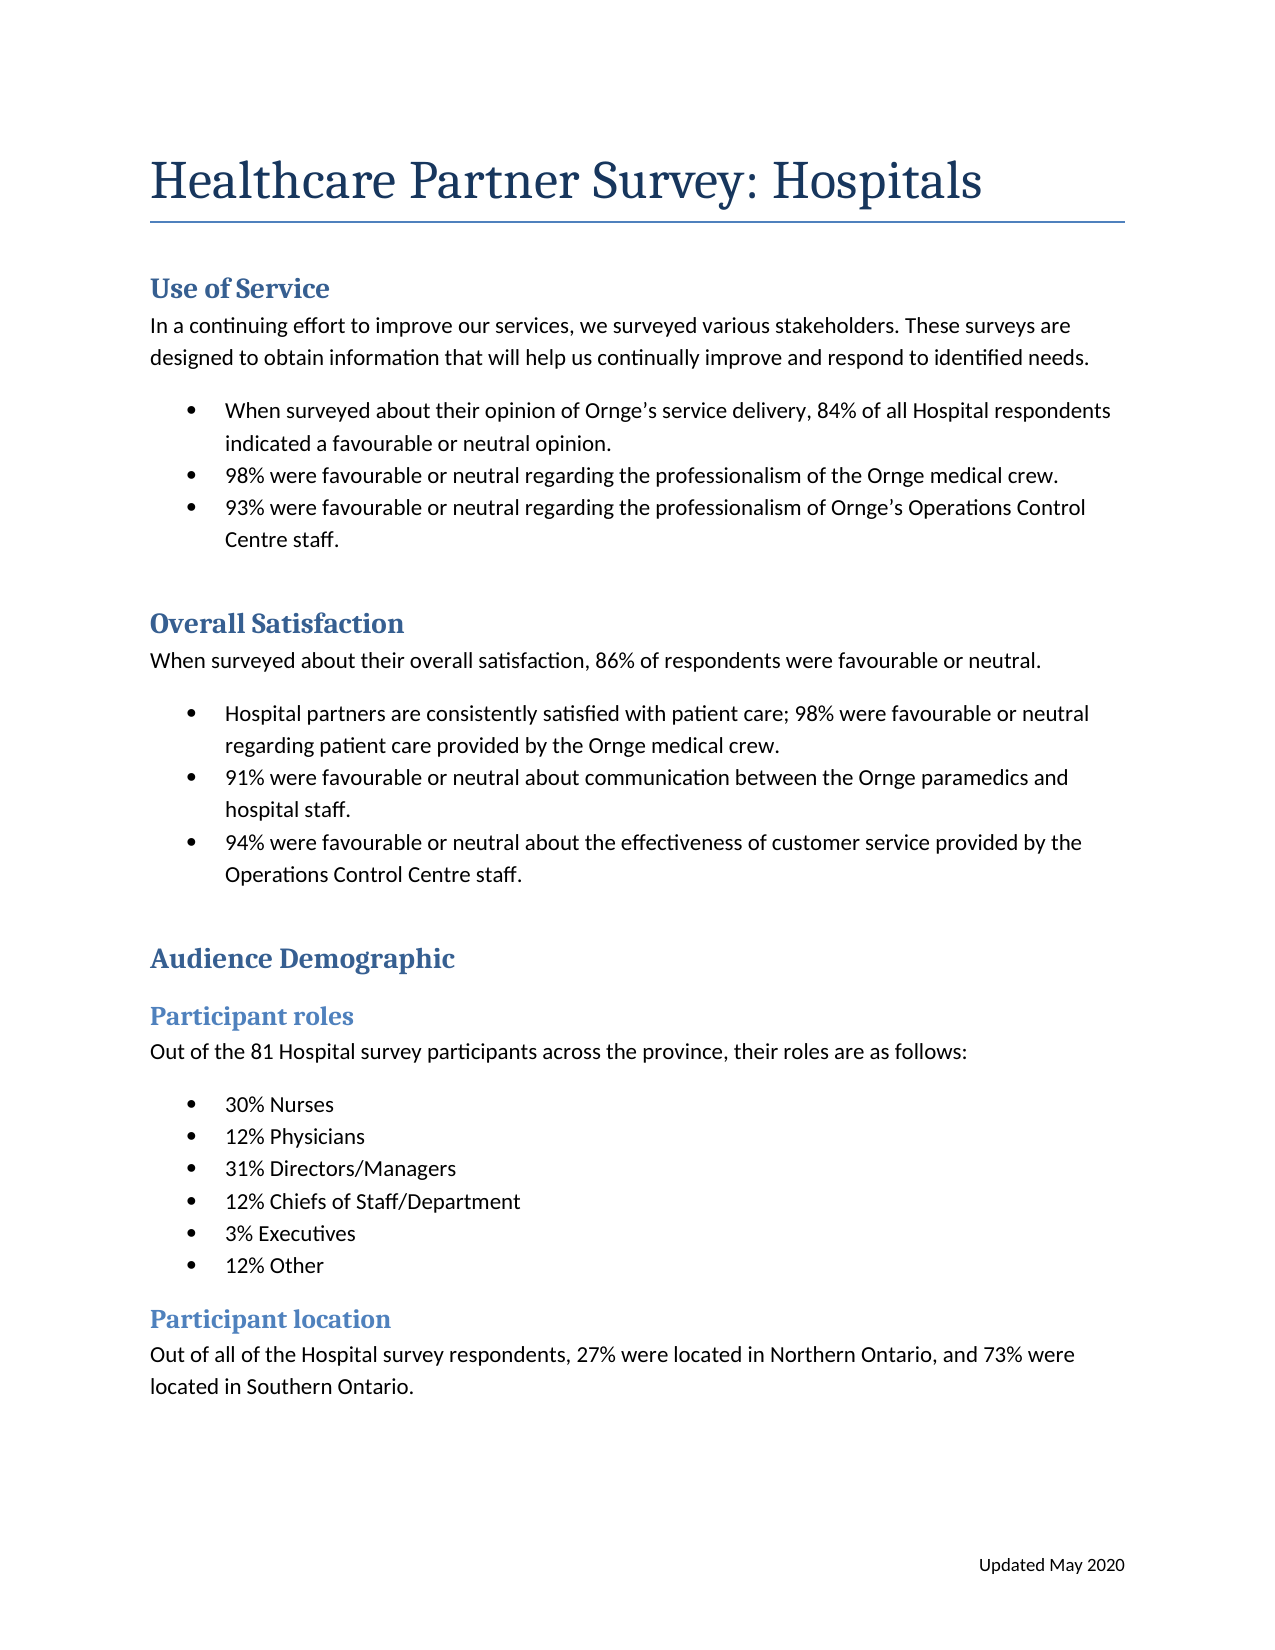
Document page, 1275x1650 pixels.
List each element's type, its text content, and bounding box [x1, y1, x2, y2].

subtitle Participant location [150, 1304, 1125, 1335]
subtitle Audience Demographic [150, 942, 1125, 976]
list 3% Executives [187, 1219, 1125, 1247]
text When surveyed about their overall satisfaction, 86% of respondents were favourable or neutral. [150, 646, 1125, 674]
title Healthcare Partner Survey: Hospitals [150, 150, 1125, 221]
subtitle Participant roles [150, 1001, 1125, 1033]
text Out of the 81 Hospital survey participants across the province, their roles are as follows: [150, 1037, 1125, 1065]
list 98% were favourable or neutral regarding the professionalism of the Ornge medical crew. [187, 461, 1125, 489]
list 93% were favourable or neutral regarding the professionalism of Ornge’s Operations Control Centre staff. [187, 493, 1125, 553]
subtitle Overall Satisfaction [150, 607, 1125, 641]
list 12% Chiefs of Staff/Department [187, 1187, 1125, 1215]
list 91% were favourable or neutral about communication between the Ornge paramedics and hospital staff. [187, 763, 1125, 823]
list 12% Physicians [187, 1122, 1125, 1150]
text Out of all of the Hospital survey respondents, 27% were located in Northern Ontario, and 73% were located in Southern Ontario. [150, 1340, 1125, 1400]
text In a continuing effort to improve our services, we surveyed various stakeholders. These surveys are designed to obtain information that will help us continually improve and respond to identified needs. [150, 311, 1125, 371]
subtitle Use of Service [150, 273, 1125, 306]
list 94% were favourable or neutral about the effectiveness of customer service provided by the Operations Control Centre staff. [187, 828, 1125, 888]
list 30% Nurses [187, 1090, 1125, 1118]
list Hospital partners are consistently satisfied with patient care; 98% were favourable or neutral regarding patient care provided by the Ornge medical crew. [187, 699, 1125, 759]
list 12% Other [187, 1251, 1125, 1279]
list 31% Directors/Managers [187, 1154, 1125, 1183]
list When surveyed about their opinion of Ornge’s service delivery, 84% of all Hospital respondents indicated a favourable or neutral opinion. [187, 396, 1125, 457]
